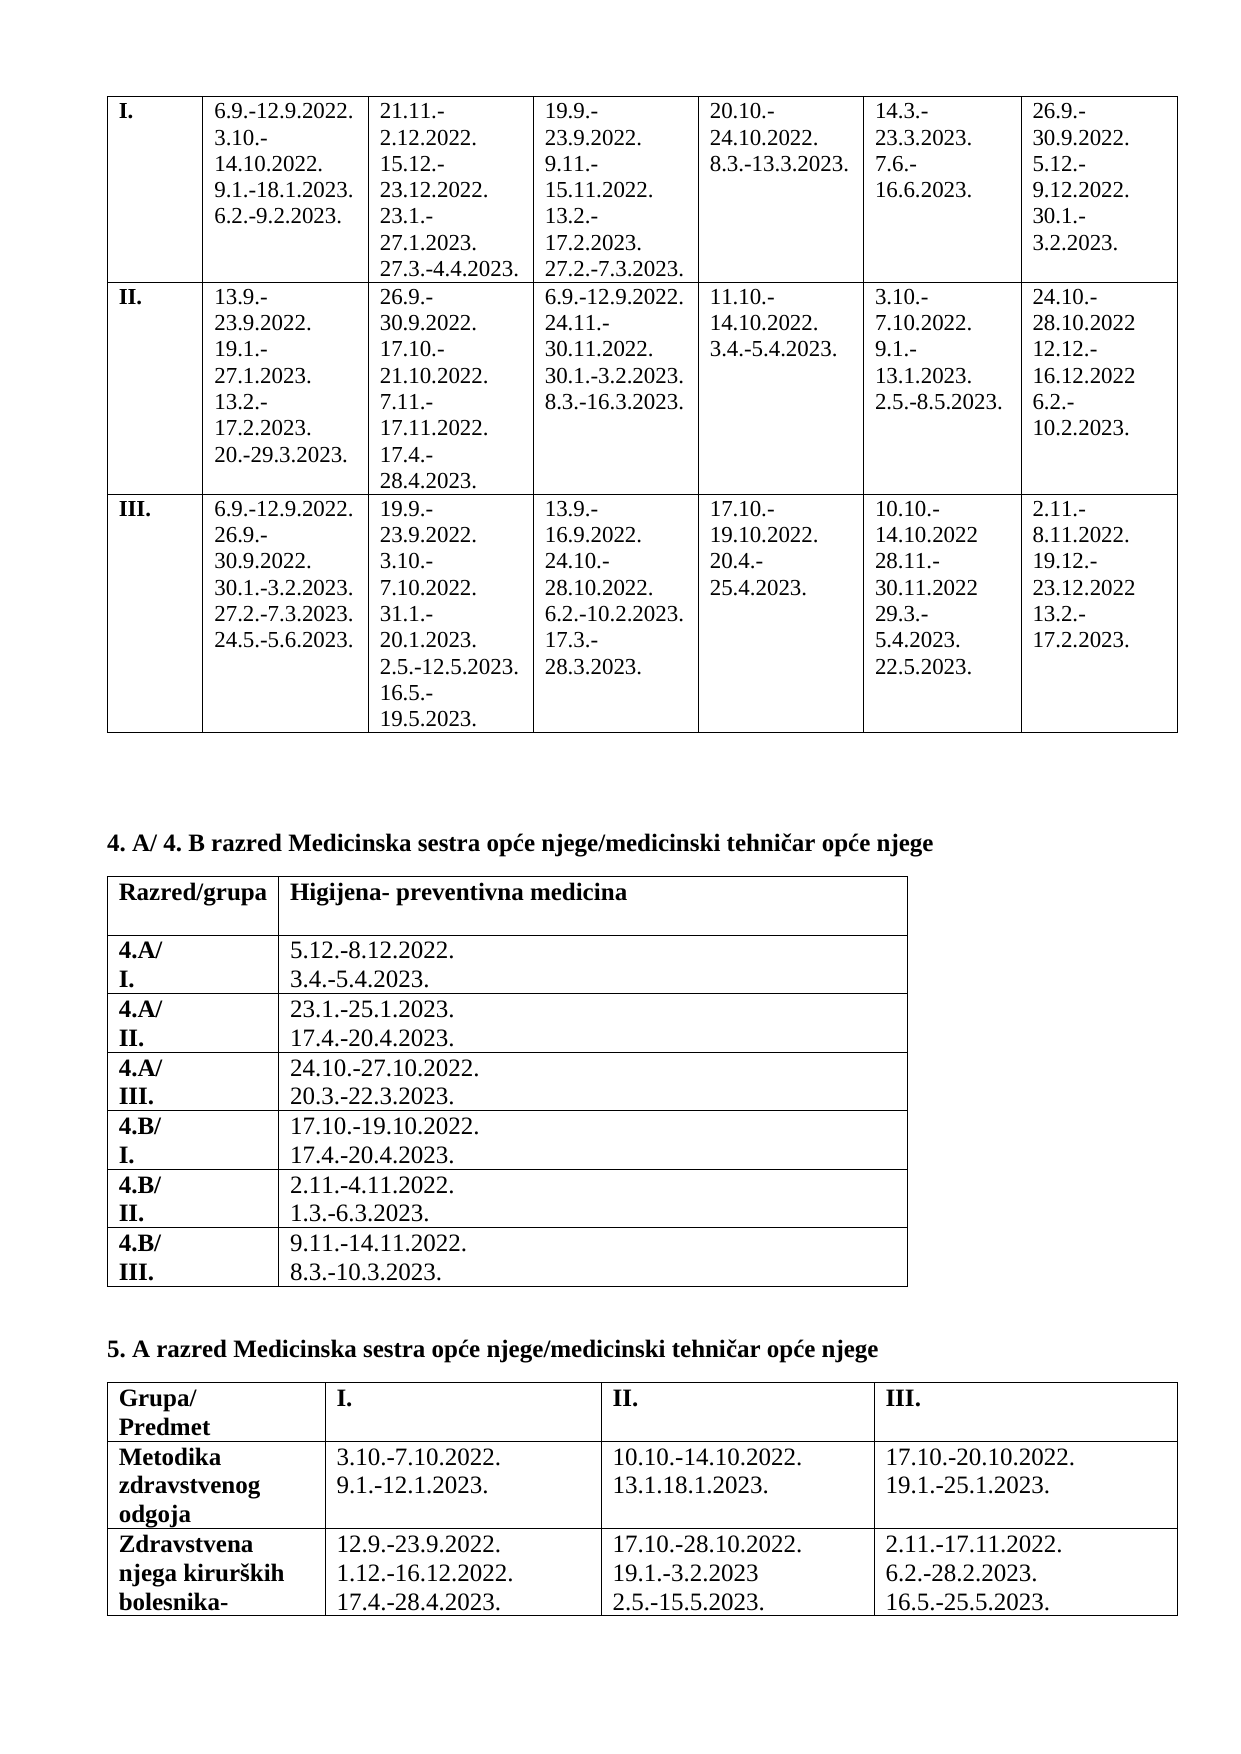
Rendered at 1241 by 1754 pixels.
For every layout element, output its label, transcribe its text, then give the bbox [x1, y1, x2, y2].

table_cell 4.A/ III. [108, 1053, 278, 1110]
table_cell 4.B/ II. [108, 1170, 278, 1227]
table_cell 13.9.-16.9.2022. 24.10.-28.10.2022. 6.2.-10.2.2023. 17.3.-28.3.2023. [534, 495, 698, 732]
table_cell 10.10.-14.10.2022 28.11.-30.11.2022 29.3.-5.4.2023. 22.5.2023. [864, 495, 1021, 732]
table_cell 26.9.-30.9.2022. 5.12.-9.12.2022. 30.1.-3.2.2023. [1022, 97, 1177, 282]
table_cell 24.10.-28.10.2022 12.12.-16.12.2022 6.2.-10.2.2023. [1022, 283, 1177, 493]
table_cell 17.10.-19.10.2022. 20.4.-25.4.2023. [699, 495, 863, 732]
table_cell 11.10.-14.10.2022. 3.4.-5.4.2023. [699, 283, 863, 493]
table_header Razred/grupa [108, 877, 278, 934]
table_cell 9.11.-14.11.2022. 8.3.-10.3.2023. [279, 1228, 907, 1286]
table_cell 6.9.-12.9.2022. 3.10.-14.10.2022. 9.1.-18.1.2023. 6.2.-9.2.2023. [203, 97, 368, 282]
table_cell III. [108, 495, 202, 732]
table_header Grupa/ Predmet [108, 1383, 325, 1441]
table_cell 6.9.-12.9.2022. 26.9.-30.9.2022. 30.1.-3.2.2023. 27.2.-7.3.2023. 24.5.-5.6.2023. [203, 495, 368, 732]
table_cell 3.10.-7.10.2022. 9.1.-12.1.2023. [326, 1442, 601, 1528]
table_cell I. [108, 97, 202, 282]
table_cell 2.11.-8.11.2022. 19.12.-23.12.2022 13.2.-17.2.2023. [1022, 495, 1177, 732]
table_cell 5.12.-8.12.2022. 3.4.-5.4.2023. [279, 936, 907, 993]
table_cell 6.9.-12.9.2022. 24.11.-30.11.2022. 30.1.-3.2.2023. 8.3.-16.3.2023. [534, 283, 698, 493]
table_cell 3.10.-7.10.2022. 9.1.-13.1.2023. 2.5.-8.5.2023. [864, 283, 1021, 493]
table_cell 2.11.-4.11.2022. 1.3.-6.3.2023. [279, 1170, 907, 1227]
table_header I. [326, 1383, 601, 1441]
table_cell 26.9.-30.9.2022. 17.10.-21.10.2022. 7.11.-17.11.2022. 17.4.-28.4.2023. [369, 283, 533, 493]
text 5. A razred Medicinska sestra opće njege/medicinski tehničar opće njege [107, 1334, 1177, 1363]
table_cell 17.10.-19.10.2022. 17.4.-20.4.2023. [279, 1111, 907, 1169]
table_cell Metodika zdravstvenog odgoja [108, 1442, 325, 1528]
table_cell 4.A/ II. [108, 994, 278, 1052]
table_cell II. [108, 283, 202, 493]
table_cell 21.11.-2.12.2022. 15.12.-23.12.2022. 23.1.-27.1.2023. 27.3.-4.4.2023. [369, 97, 533, 282]
table_cell 23.1.-25.1.2023. 17.4.-20.4.2023. [279, 994, 907, 1052]
table_cell 4.A/ I. [108, 936, 278, 993]
table_header II. [602, 1383, 874, 1441]
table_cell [326, 1529, 601, 1615]
table_cell 14.3.-23.3.2023. 7.6.-16.6.2023. [864, 97, 1021, 282]
table_cell 24.10.-27.10.2022. 20.3.-22.3.2023. [279, 1053, 907, 1110]
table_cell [875, 1529, 1177, 1615]
table_cell 13.9.-23.9.2022. 19.1.-27.1.2023. 13.2.-17.2.2023. 20.-29.3.2023. [203, 283, 368, 493]
table_header III. [875, 1383, 1177, 1441]
table_cell 4.B/ III. [108, 1228, 278, 1286]
table_cell 19.9.-23.9.2022. 9.11.-15.11.2022. 13.2.-17.2.2023. 27.2.-7.3.2023. [534, 97, 698, 282]
table_cell 4.B/ I. [108, 1111, 278, 1169]
table_header Higijena- preventivna medicina [279, 877, 907, 934]
table_cell 19.9.-23.9.2022. 3.10.-7.10.2022. 31.1.-20.1.2023. 2.5.-12.5.2023. 16.5.-19.5.2023. [369, 495, 533, 732]
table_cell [602, 1529, 874, 1615]
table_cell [108, 1529, 325, 1615]
table_cell 10.10.-14.10.2022. 13.1.18.1.2023. [602, 1442, 874, 1528]
text 4. A/ 4. B razred Medicinska sestra opće njege/medicinski tehničar opće njege [107, 828, 1177, 857]
table_cell 17.10.-20.10.2022. 19.1.-25.1.2023. [875, 1442, 1177, 1528]
table_cell 20.10.-24.10.2022. 8.3.-13.3.2023. [699, 97, 863, 282]
